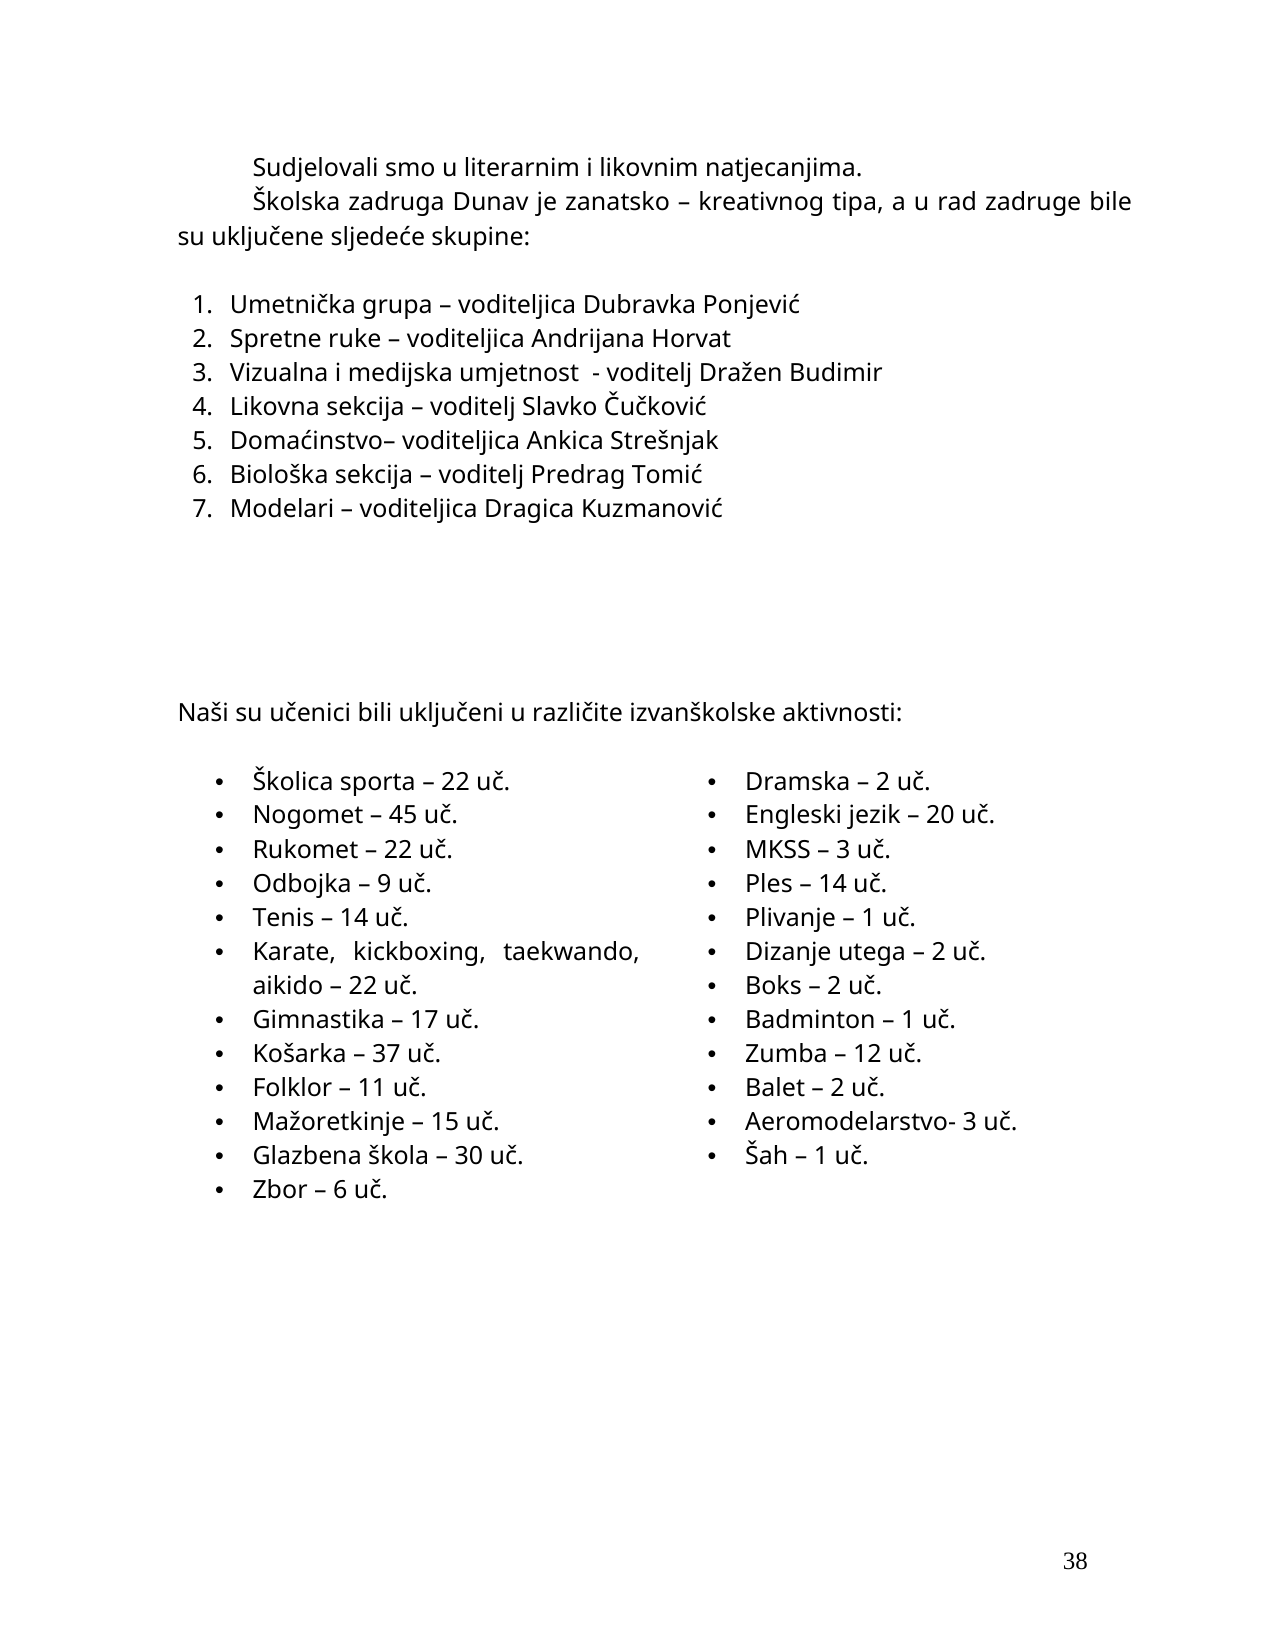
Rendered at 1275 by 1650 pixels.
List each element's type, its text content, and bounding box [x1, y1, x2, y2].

list Školica sporta – 22 uč. [215, 763, 633, 797]
list Ples – 14 uč. [707, 865, 1133, 899]
list Biološka sekcija – voditelj Predrag Tomić [192, 457, 1117, 491]
list Karate, kickboxing, taekwando, aikido – 22 uč. [215, 933, 633, 1002]
list Badminton – 1 uč. [707, 1002, 1133, 1036]
list Mažoretkinje – 15 uč. [215, 1104, 633, 1138]
text Sudjelovali smo u literarnim i likovnim natjecanjima. [177, 150, 1133, 184]
list Tenis – 14 uč. [215, 899, 633, 933]
list Dramska – 2 uč. [707, 763, 1133, 797]
list Balet – 2 uč. [707, 1070, 1133, 1104]
list Nogomet – 45 uč. [215, 797, 633, 831]
list MKSS – 3 uč. [707, 831, 1133, 865]
list Zbor – 6 uč. [215, 1172, 633, 1206]
list Engleski jezik – 20 uč. [707, 797, 1133, 831]
list Gimnastika – 17 uč. [215, 1002, 633, 1036]
list Košarka – 37 uč. [215, 1036, 633, 1070]
list Folklor – 11 uč. [215, 1070, 633, 1104]
list Vizualna i medijska umjetnost - voditelj Dražen Budimir [192, 354, 1117, 388]
list Likovna sekcija – voditelj Slavko Čučković [192, 388, 1117, 422]
list Spretne ruke – voditeljica Andrijana Horvat [192, 320, 1117, 354]
list Domaćinstvo– voditeljica Ankica Strešnjak [192, 422, 1117, 457]
list Rukomet – 22 uč. [215, 831, 633, 865]
text Školska zadruga Dunav je zanatsko – kreativnog tipa, a u rad zadruge bile su uključene sljedeće skupine: [177, 184, 1133, 252]
list Aeromodelarstvo- 3 uč. [707, 1104, 1133, 1138]
list Umetnička grupa – voditeljica Dubravka Ponjević [192, 286, 1117, 320]
list Modelari – voditeljica Dragica Kuzmanović [192, 491, 1117, 525]
list Dizanje utega – 2 uč. [707, 933, 1133, 967]
list Boks – 2 uč. [707, 967, 1133, 1002]
list Zumba – 12 uč. [707, 1036, 1133, 1070]
list Glazbena škola – 30 uč. [215, 1138, 633, 1172]
list Plivanje – 1 uč. [707, 899, 1133, 933]
text Naši su učenici bili uključeni u različite izvanškolske aktivnosti: [177, 695, 1133, 729]
list Odbojka – 9 uč. [215, 865, 633, 899]
list Šah – 1 uč. [707, 1138, 1133, 1172]
